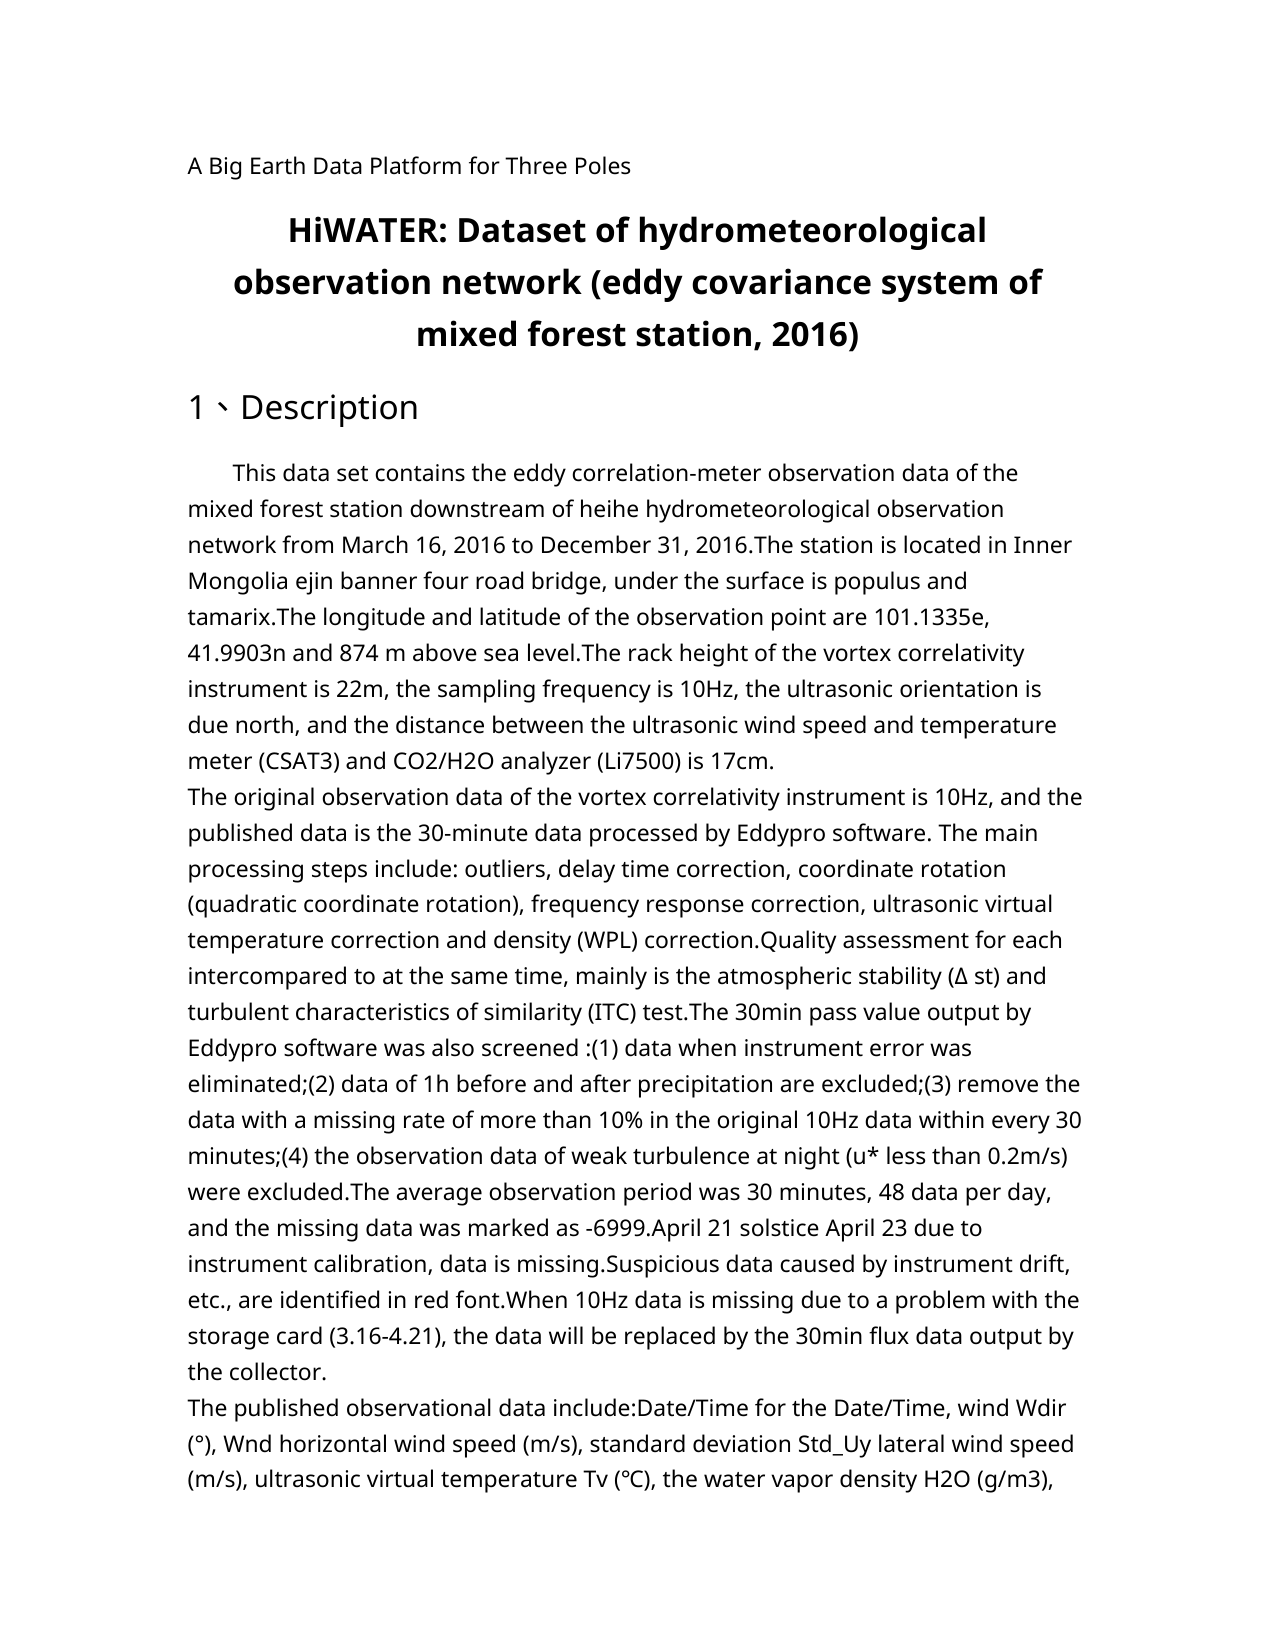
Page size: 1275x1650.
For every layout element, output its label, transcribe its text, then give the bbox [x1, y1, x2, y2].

text 1、Description [187, 384, 1087, 429]
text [187, 457, 1087, 1495]
text A Big Earth Data Platform for Three Poles [187, 150, 1087, 181]
text HiWATER: Dataset of hydrometeorological observation network (eddy covariance system of mixed forest station, 2016) [187, 207, 1087, 357]
